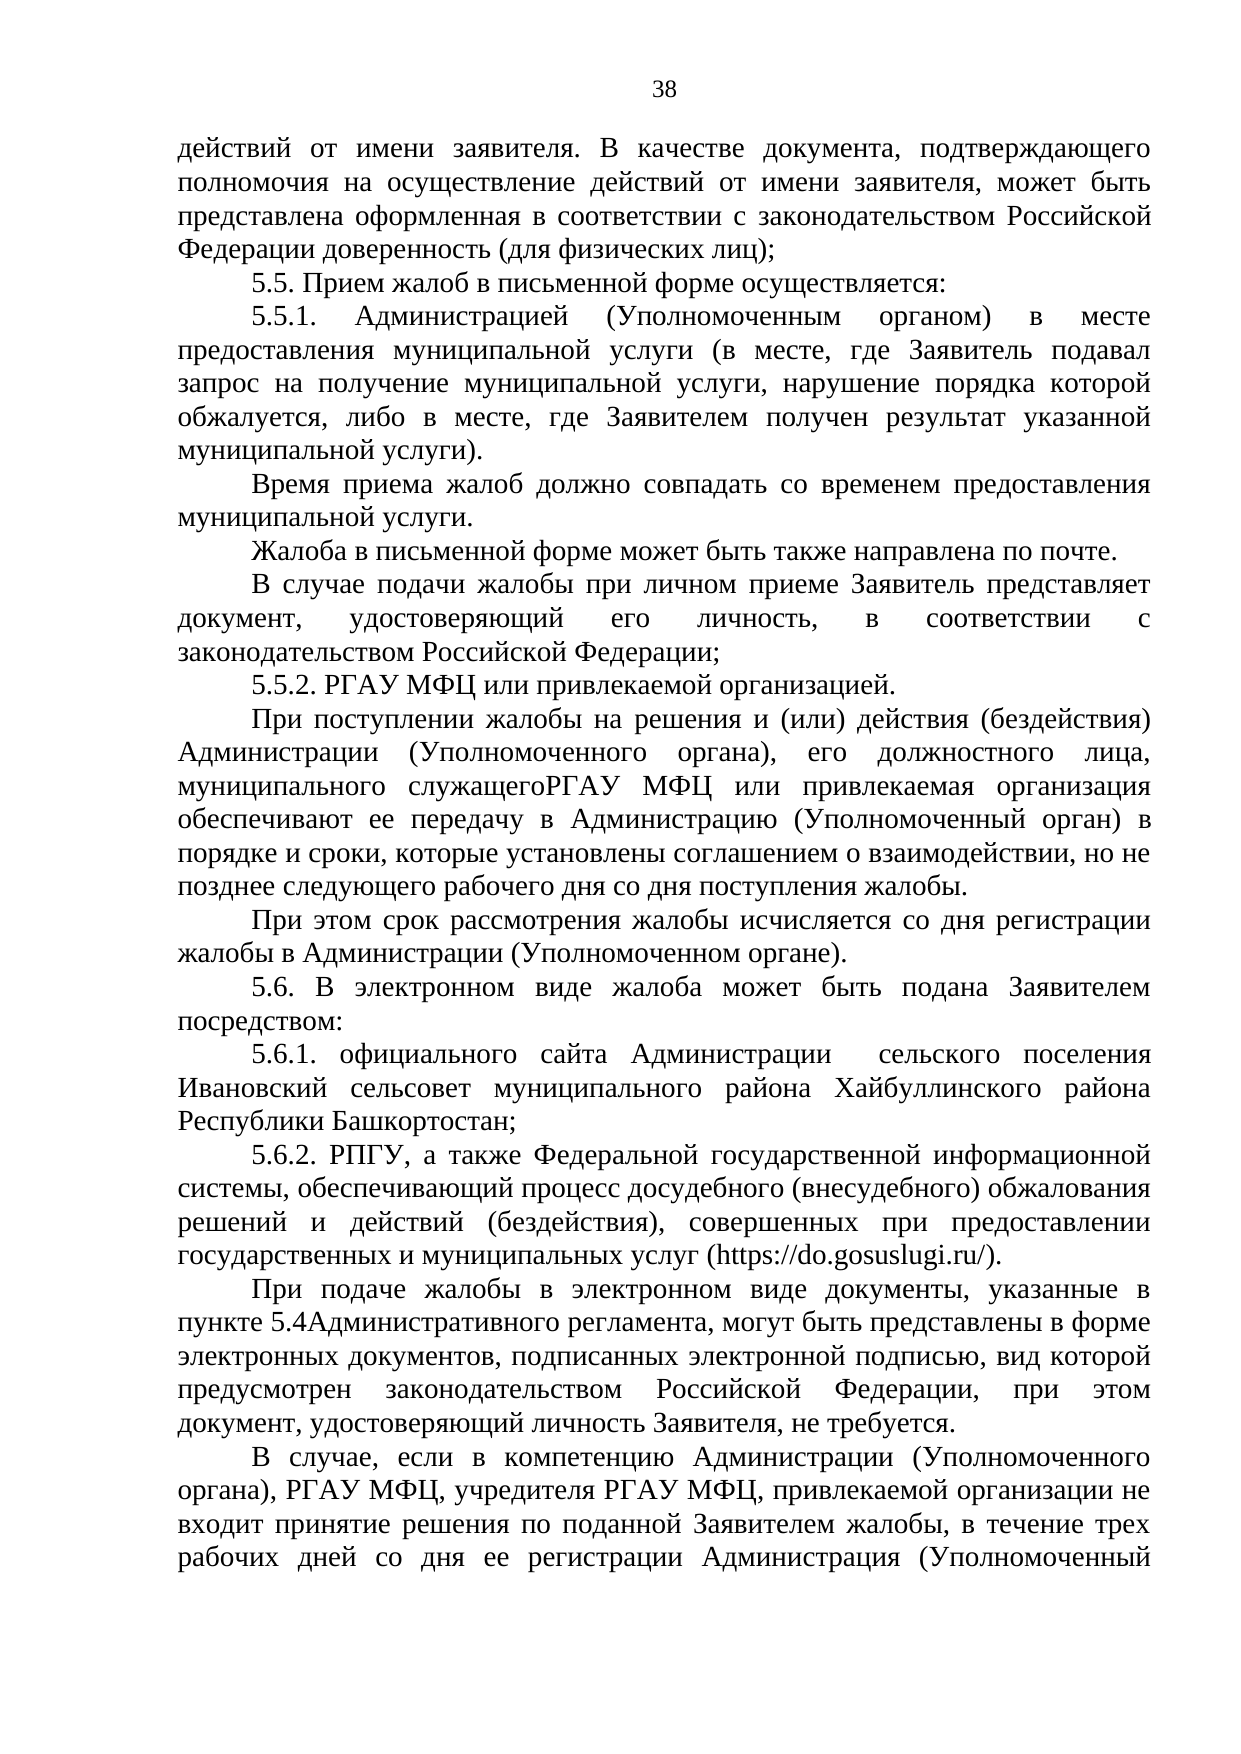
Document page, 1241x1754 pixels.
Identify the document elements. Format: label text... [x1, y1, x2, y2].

text 5.5.2. РГАУ МФЦ или привлекаемой организацией. [177, 667, 1152, 701]
text В случае подачи жалобы при личном приеме Заявитель представляет документ, удостоверяющий его личность, в соответствии с законодательством Российской Федерации; [177, 567, 1152, 667]
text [177, 1439, 1152, 1573]
text 5.5.1. Администрацией (Уполномоченным органом) в месте предоставления муниципальной услуги (в месте, где Заявитель подавал запрос на получение муниципальной услуги, нарушение порядка которой обжалуется, либо в месте, где Заявителем получен результат указанной муниципальной услуги). [177, 298, 1152, 466]
text Время приема жалоб должно совпадать со временем предоставления муниципальной услуги. [177, 466, 1152, 533]
text При подаче жалобы в электронном виде документы, указанные в пункте 5.4Административного регламента, могут быть представлены в форме электронных документов, подписанных электронной подписью, вид которой предусмотрен законодательством Российской Федерации, при этом документ, удостоверяющий личность Заявителя, не требуется. [177, 1271, 1152, 1439]
text 5.6. В электронном виде жалоба может быть подана Заявителем посредством: [177, 969, 1152, 1036]
text При поступлении жалобы на решения и (или) действия (бездействия) Администрации (Уполномоченного органа), его должностного лица, муниципального служащегоРГАУ МФЦ или привлекаемая организация обеспечивают ее передачу в Администрацию (Уполномоченный орган) в порядке и сроки, которые установлены соглашением о взаимодействии, но не позднее следующего рабочего дня со дня поступления жалобы. [177, 701, 1152, 902]
text 5.6.1. официального сайта Администрации сельского поселения Ивановский сельсовет муниципального района Хайбуллинского района Республики Башкортостан; [177, 1036, 1152, 1137]
text 5.5. Прием жалоб в письменной форме осуществляется: [177, 265, 1152, 298]
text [177, 131, 1152, 265]
text При этом срок рассмотрения жалобы исчисляется со дня регистрации жалобы в Администрации (Уполномоченном органе). [177, 902, 1152, 969]
text Жалоба в письменной форме может быть также направлена по почте. [177, 533, 1152, 567]
text 5.6.2. РПГУ, а также Федеральной государственной информационной системы, обеспечивающий процесс досудебного (внесудебного) обжалования решений и действий (бездействия), совершенных при предоставлении государственных и муниципальных услуг (https://do.gosuslugi.ru/). [177, 1137, 1152, 1271]
